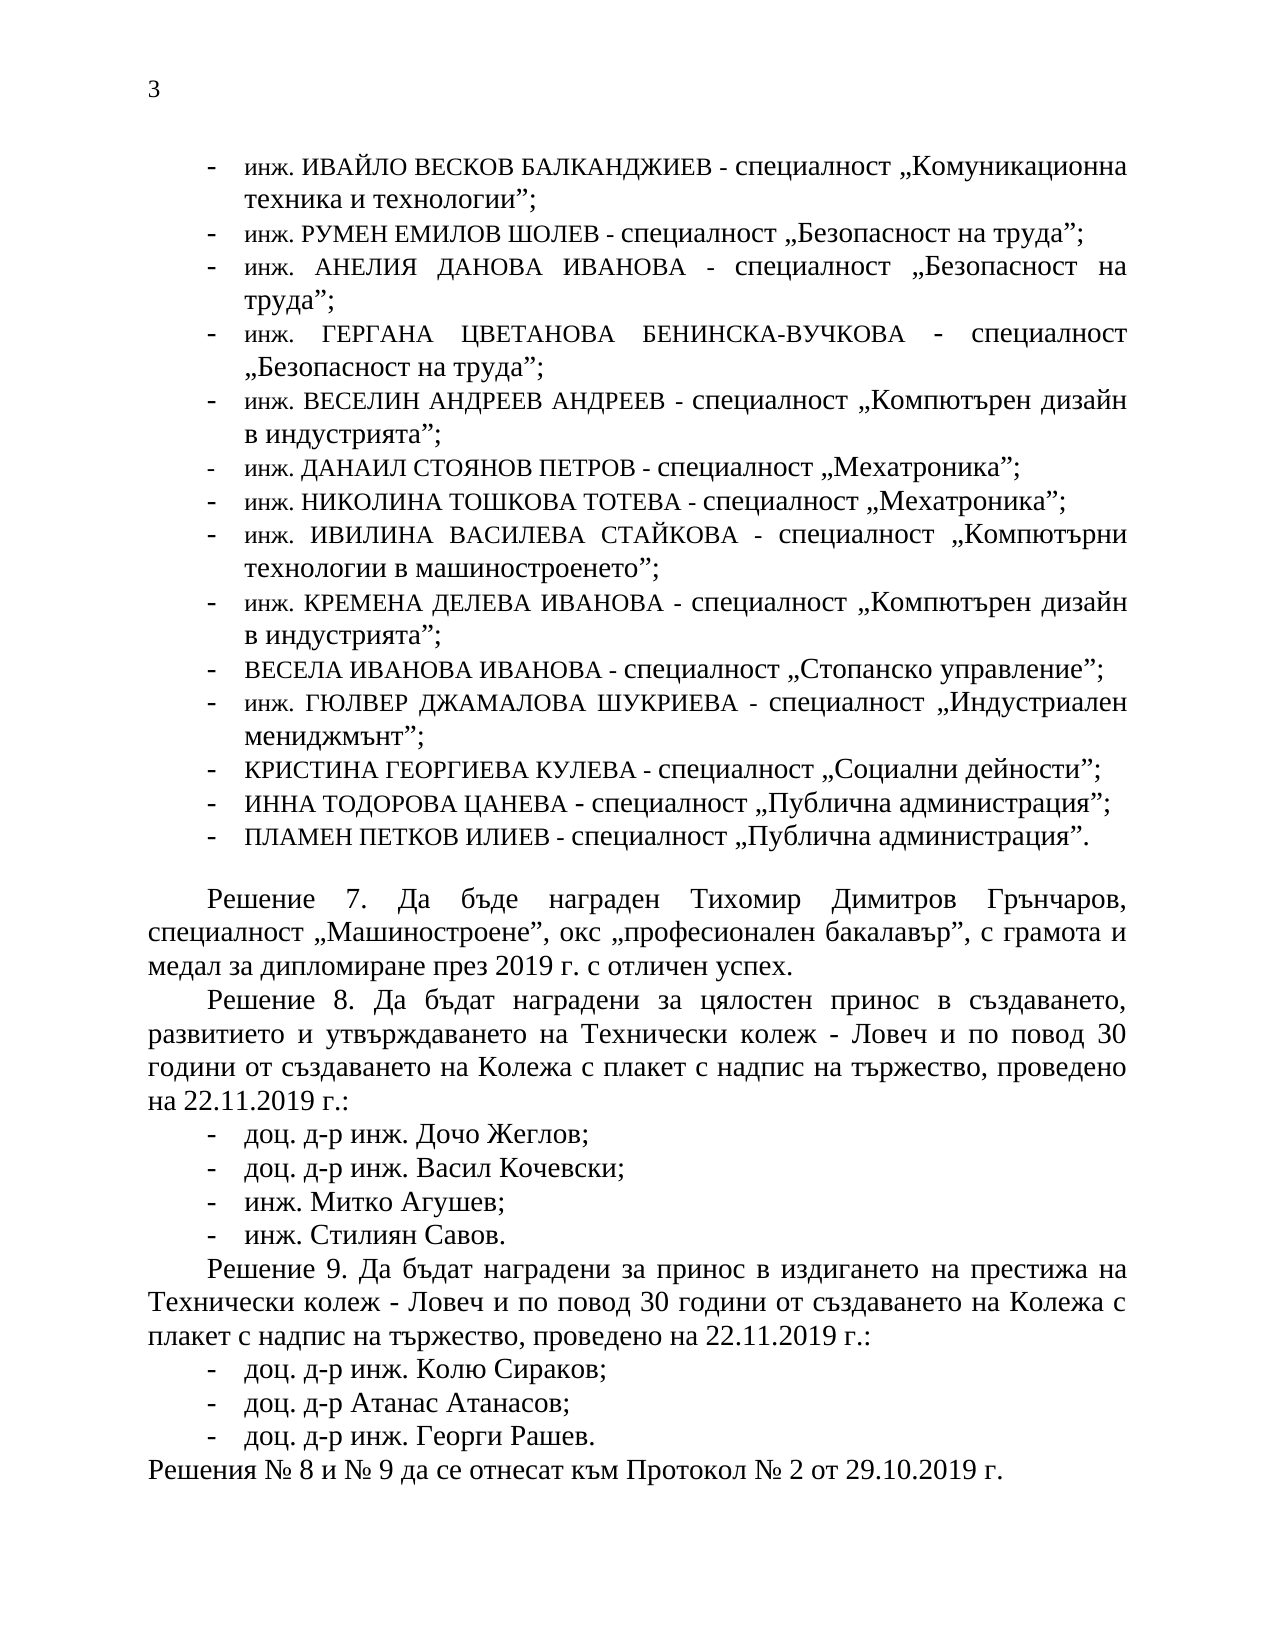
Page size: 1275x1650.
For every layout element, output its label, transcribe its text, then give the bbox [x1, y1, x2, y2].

list Пламен Петков Илиев - специалност „Публична администрация”. [207, 818, 1127, 852]
list инж. ИВАЙЛО ВЕСКОВ БАЛКАНДЖИЕВ - специалност „Комуникационна техника и технологии”; [207, 148, 1127, 215]
list инж. Митко Агушев; [207, 1184, 1127, 1217]
list Весела Иванова Иванова - специалност „Стопанско управление”; [207, 651, 1127, 684]
list инж. АНЕЛИЯ ДАНОВА ИВАНОВА - специалност „Безопасност на труда”; [207, 248, 1127, 315]
list инж. ДАНАИЛ СТОЯНОВ ПЕТРОВ - специалност „Мехатроника”; [207, 449, 1127, 483]
text Решение 7. Да бъде награден Тихомир Димитров Грънчаров, специалност „Машиностроене”, окс „професионален бакалавър”, с грамота и медал за дипломиране през 2019 г. с отличен успех. [148, 881, 1127, 981]
list доц. д-р инж. Георги Рашев. [207, 1418, 1127, 1452]
list инж. Гюлвер Джамалова Шукриева - специалност „Индустриален мениджмънт”; [207, 684, 1127, 751]
text Решения № 8 и № 9 да се отнесат към Протокол № 2 от 29.10.2019 г. [148, 1452, 1127, 1486]
list Кристина Георгиева Кулева - специалност „Социални дейности”; [207, 751, 1127, 785]
list доц. д-р Атанас Атанасов; [207, 1385, 1127, 1418]
list инж. ВЕСЕЛИН АНДРЕЕВ АНДРЕЕВ - специалност „Компютърен дизайн в индустрията”; [207, 382, 1127, 449]
text Решение 9. Да бъдат наградени за принос в издигането на престижа на Технически колеж - Ловеч и по повод 30 години от създаването на Колежа с плакет с надпис на тържество, проведено на 22.11.2019 г.: [148, 1251, 1127, 1351]
list инж. КРЕМЕНА ДЕЛЕВА ИВАНОВА - специалност „Компютърен дизайн в индустрията”; [207, 584, 1127, 651]
list инж. ИВИЛИНА ВАСИЛЕВА СТАЙКОВА - специалност „Компютърни технологии в машиностроенето”; [207, 517, 1127, 584]
list инж. ГЕРГАНА ЦВЕТАНОВА БЕНИНСКА-ВУЧКОВА - специалност „Безопасност на труда”; [207, 315, 1127, 382]
list Инна Тодорова Цанева - специалност „Публична администрация”; [207, 785, 1127, 818]
list доц. д-р инж. Васил Кочевски; [207, 1150, 1127, 1184]
list инж. РУМЕН ЕМИЛОВ ШОЛЕВ - специалност „Безопасност на труда”; [207, 215, 1127, 248]
list доц. д-р инж. Дочо Жеглов; [207, 1117, 1127, 1150]
list инж. НИКОЛИНА ТОШКОВА ТОТЕВА - специалност „Мехатроника”; [207, 483, 1127, 517]
list инж. Стилиян Савов. [207, 1217, 1127, 1251]
list доц. д-р инж. Колю Сираков; [207, 1351, 1127, 1385]
text Решение 8. Да бъдат наградени за цялостен принос в създаването, развитието и утвърждаването на Технически колеж - Ловеч и по повод 30 години от създаването на Колежа с плакет с надпис на тържество, проведено на 22.11.2019 г.: [148, 982, 1127, 1117]
